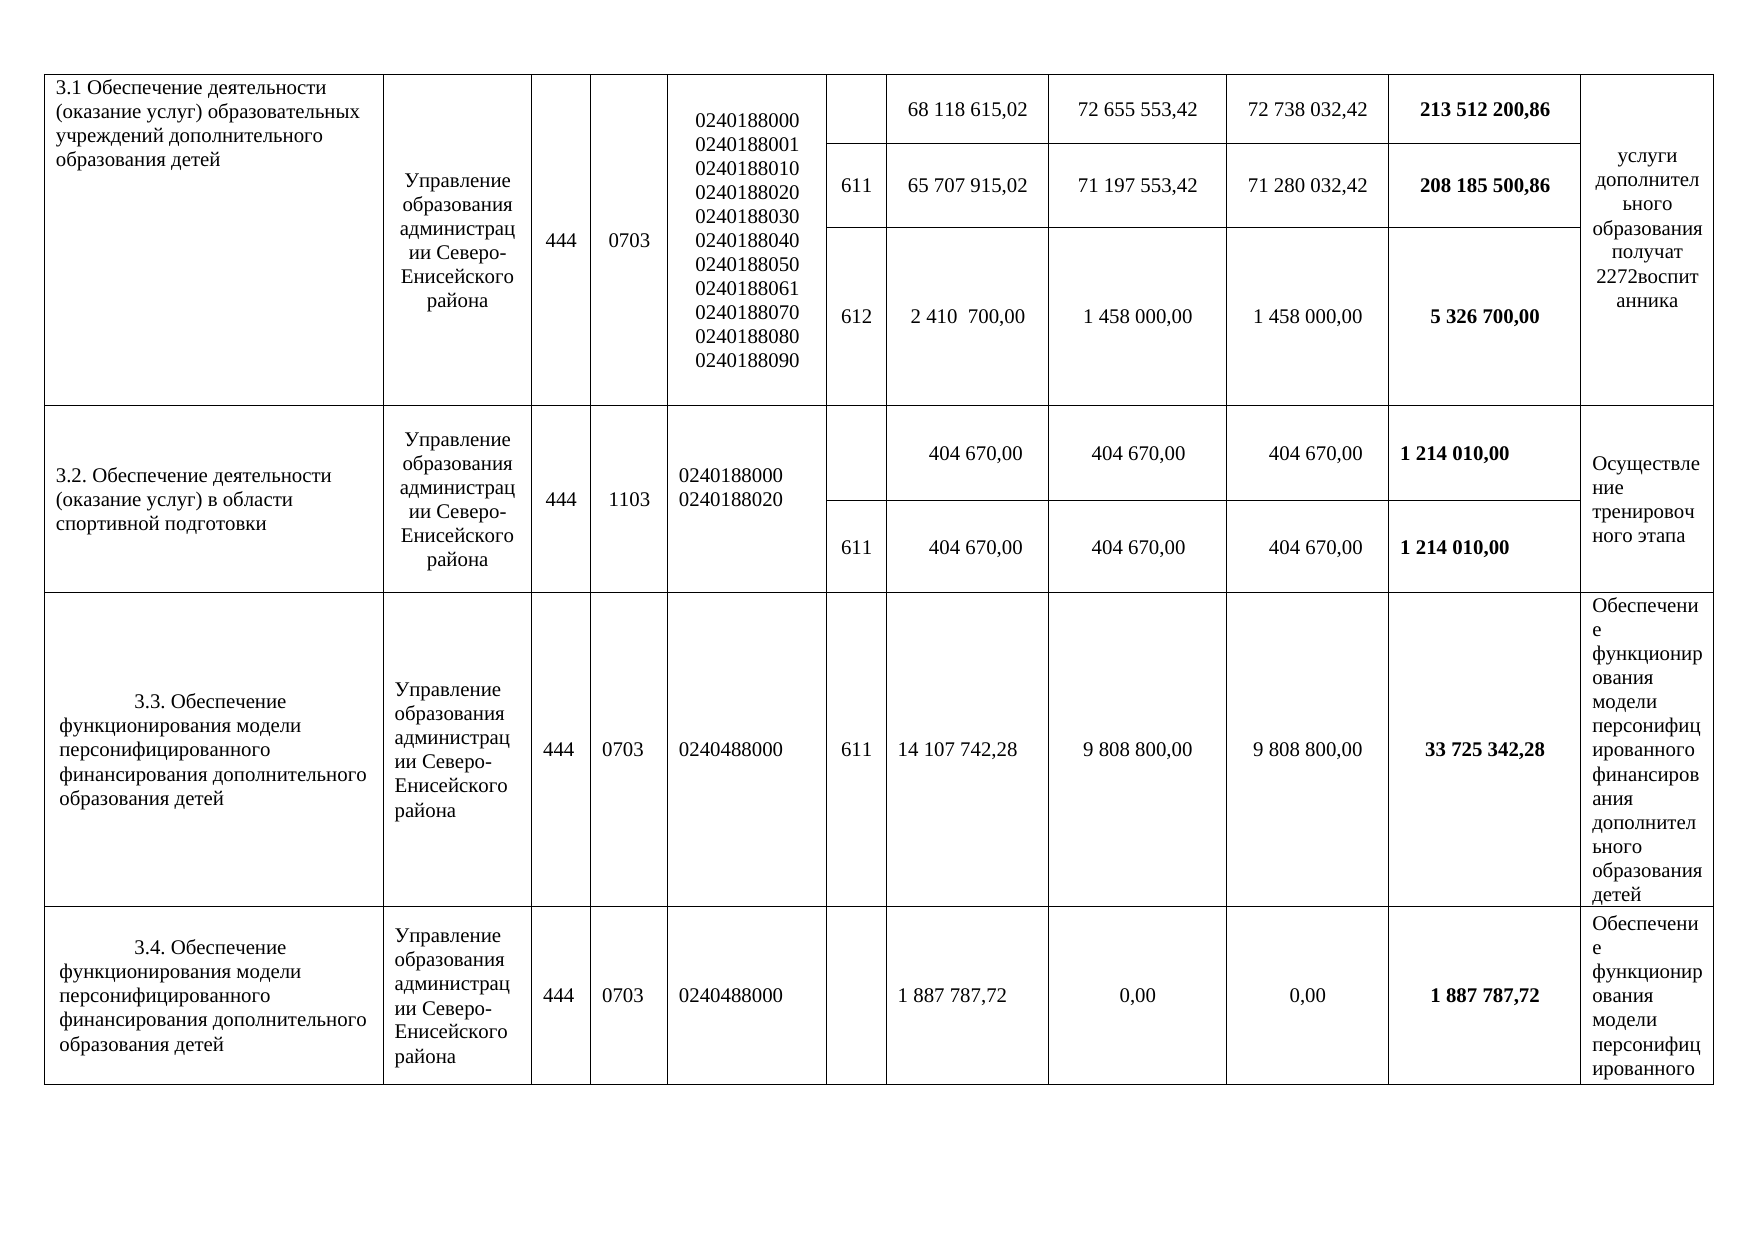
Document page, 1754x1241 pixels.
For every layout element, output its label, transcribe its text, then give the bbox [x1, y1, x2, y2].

table_cell 0240188000 0240188020 [668, 406, 826, 592]
table_cell Осуществление тренировочного этапа [1581, 406, 1713, 592]
table_cell 72 655 553,42 [1049, 75, 1226, 143]
table_cell 0703 [591, 907, 667, 1084]
table_cell услуги дополнительного образования получат 2272воспитанника [1581, 75, 1713, 405]
table_cell 0240188000 0240188001 0240188010 0240188020 0240188030 0240188040 0240188050 0240188061 0240188070 0240188080 0240188090 [668, 75, 826, 405]
table_cell 444 [532, 406, 590, 592]
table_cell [45, 907, 383, 1084]
table_cell 611 [827, 144, 886, 227]
table_cell 0,00 [1227, 907, 1388, 1084]
table_cell 444 [532, 593, 590, 906]
table_cell 611 [827, 593, 886, 906]
table_cell 0703 [591, 75, 667, 405]
table_cell 3.3. Обеспечение функционирования модели персонифицированного финансирования дополнительного образования детей [45, 593, 383, 906]
table_cell 1 458 000,00 [1049, 228, 1226, 405]
table_cell 71 280 032,42 [1227, 144, 1388, 227]
table_cell 1 887 787,72 [887, 907, 1048, 1084]
table_cell 1 887 787,72 [1389, 907, 1580, 1084]
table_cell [384, 75, 531, 405]
table_cell 404 670,00 [887, 406, 1048, 500]
table_cell 404 670,00 [1227, 406, 1388, 500]
table_cell 5 326 700,00 [1389, 228, 1580, 405]
table_cell 0240488000 [668, 907, 826, 1084]
table_cell 612 [827, 228, 886, 405]
table_cell 1103 [591, 406, 667, 592]
table_cell 72 738 032,42 [1227, 75, 1388, 143]
table_cell 14 107 742,28 [887, 593, 1048, 906]
table_cell 2 410 700,00 [887, 228, 1048, 405]
table_cell 3.2. Обеспечение деятельности (оказание услуг) в области спортивной подготовки [45, 406, 383, 592]
table_cell 444 [532, 907, 590, 1084]
table_cell [827, 907, 886, 1084]
table_cell 404 670,00 [1227, 501, 1388, 592]
table_cell [827, 406, 886, 500]
table_cell 404 670,00 [887, 501, 1048, 592]
table_cell 3.1 Обеспечение деятельности (оказание услуг) образовательных учреждений дополнительного образования детей [45, 75, 383, 405]
table_cell 71 197 553,42 [1049, 144, 1226, 227]
table_cell Управление образования администрации Северо-Енисейского района [384, 593, 531, 906]
table_cell 444 [532, 75, 590, 405]
table_cell 65 707 915,02 [887, 144, 1048, 227]
table_cell Управление образования администрации Северо-Енисейского района [384, 406, 531, 592]
table_cell 611 [827, 501, 886, 592]
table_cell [1581, 907, 1713, 1084]
table_cell 1 458 000,00 [1227, 228, 1388, 405]
table_cell Обеспечение функционирования модели персонифицированного финансирования дополнительного образования детей [1581, 593, 1713, 906]
table_cell 68 118 615,02 [887, 75, 1048, 143]
table_cell 208 185 500,86 [1389, 144, 1580, 227]
table_cell 33 725 342,28 [1389, 593, 1580, 906]
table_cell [384, 907, 531, 1084]
table_cell 213 512 200,86 [1389, 75, 1580, 143]
table_cell 404 670,00 [1049, 501, 1226, 592]
table_cell 0240488000 [668, 593, 826, 906]
table_cell 9 808 800,00 [1049, 593, 1226, 906]
table_cell 0,00 [1049, 907, 1226, 1084]
table_cell 0703 [591, 593, 667, 906]
table_cell 404 670,00 [1049, 406, 1226, 500]
table_cell 9 808 800,00 [1227, 593, 1388, 906]
table_cell 1 214 010,00 [1389, 501, 1580, 592]
table_cell [827, 75, 886, 143]
table_cell 1 214 010,00 [1389, 406, 1580, 500]
